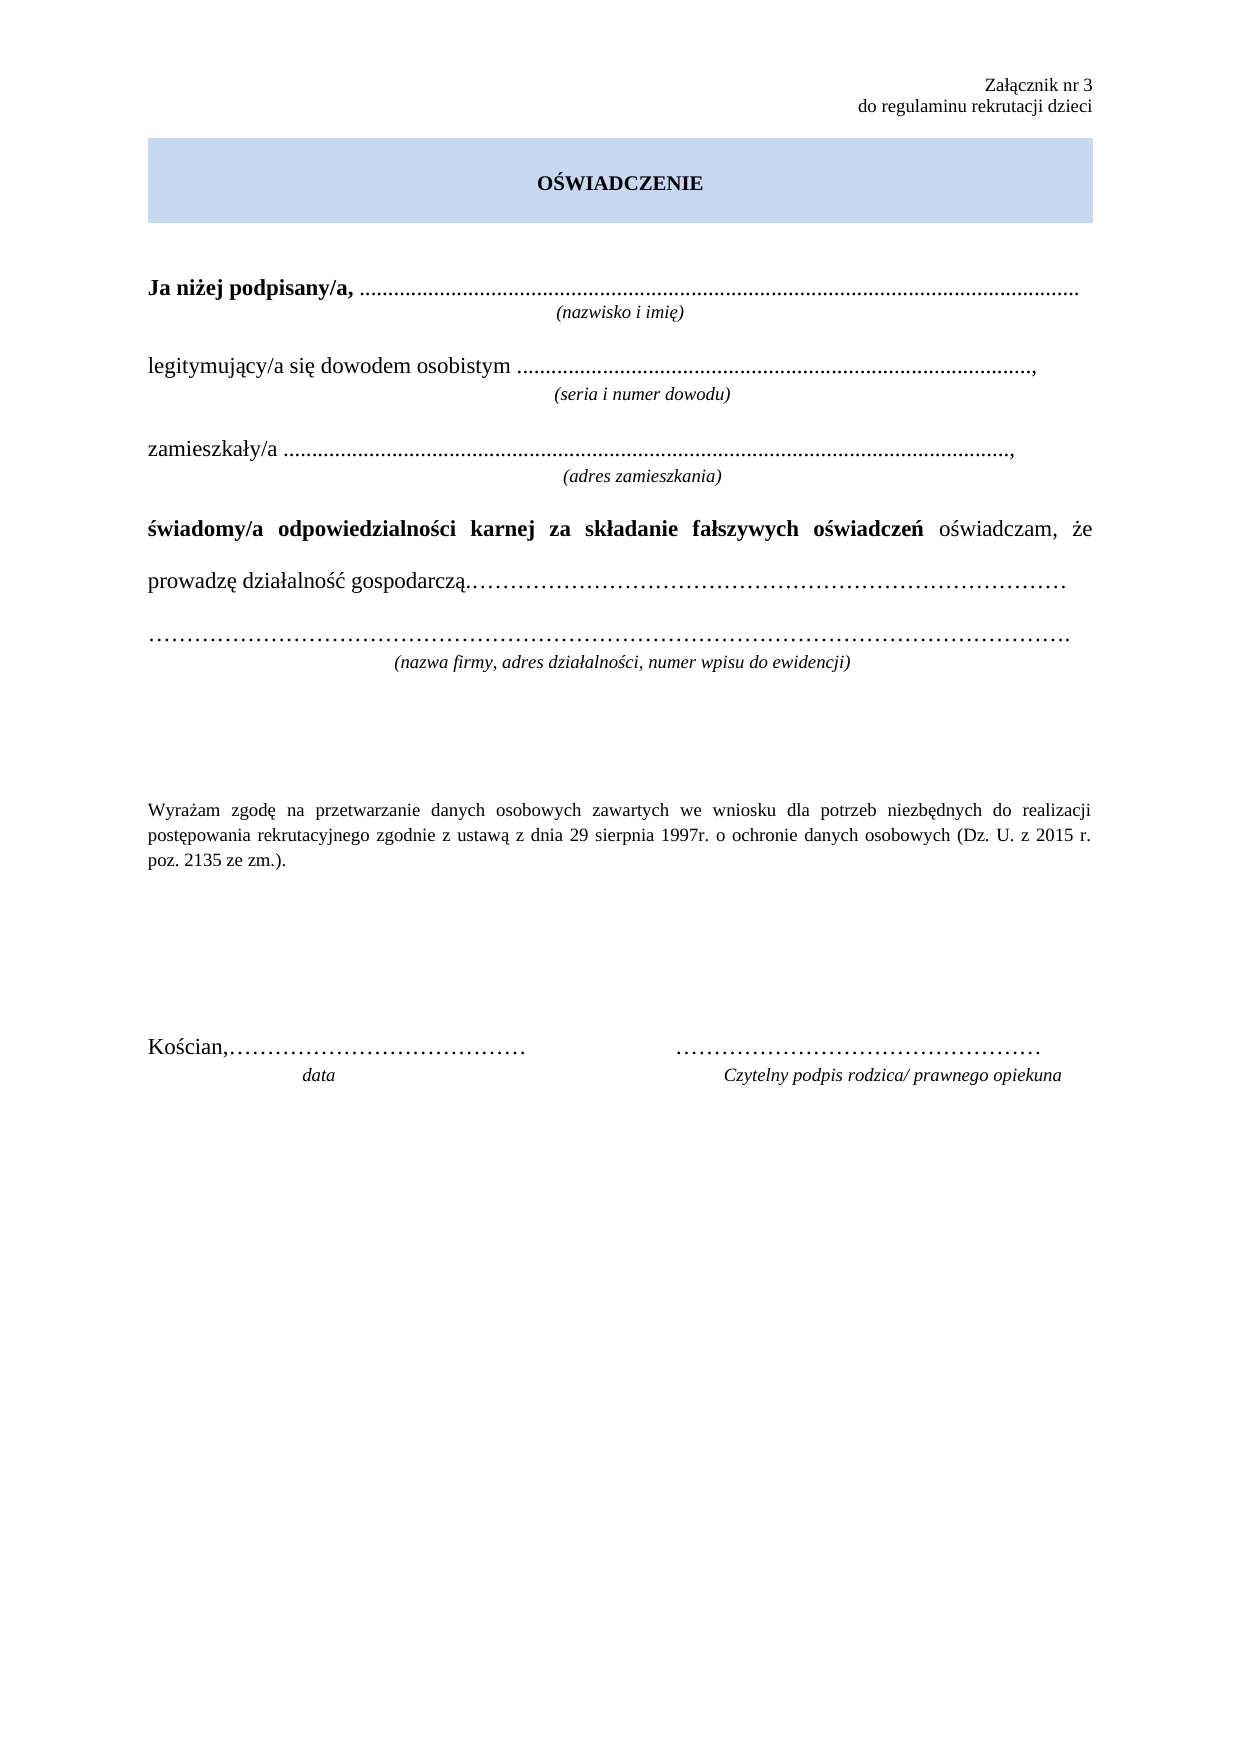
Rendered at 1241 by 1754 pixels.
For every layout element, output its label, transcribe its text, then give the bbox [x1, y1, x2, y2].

text OŚWIADCZENIE [148, 171, 1093, 195]
list (seria i numer dowodu) [192, 383, 1093, 404]
text Kościan,………………………………… ………………………………………… [148, 1033, 1093, 1059]
text data Czytelny podpis rodzica/ prawnego opiekuna [185, 1063, 1093, 1085]
text (nazwa firmy, adres działalności, numer wpisu do ewidencji) [148, 651, 1093, 672]
text Wyrażam zgodę na przetwarzanie danych osobowych zawartych we wniosku dla potrzeb niezbędnych do realizacji postępowania rekrutacyjnego zgodnie z ustawą z dnia 29 sierpnia 1997r. o ochronie danych osobowych (Dz. U. z 2015 r. poz. 2135 ze zm.). [148, 799, 1093, 870]
text Ja niżej podpisany/a, .............................................................................................................................. [148, 274, 1093, 301]
list (adres zamieszkania) [192, 465, 1093, 487]
text legitymujący/a się dowodem osobistym .........................................................................................., [148, 352, 1093, 379]
text …………………………………………………………………………………………………………. [148, 620, 1093, 647]
text (nazwisko i imię) [148, 301, 1093, 322]
text zamieszkały/a ..............................................................................................................................., [148, 435, 1093, 461]
text świadomy/a odpowiedzialności karnej za składanie fałszywych oświadczeń oświadczam, że prowadzę działalność gospodarczą.…………………………………………………………………… [148, 515, 1093, 594]
